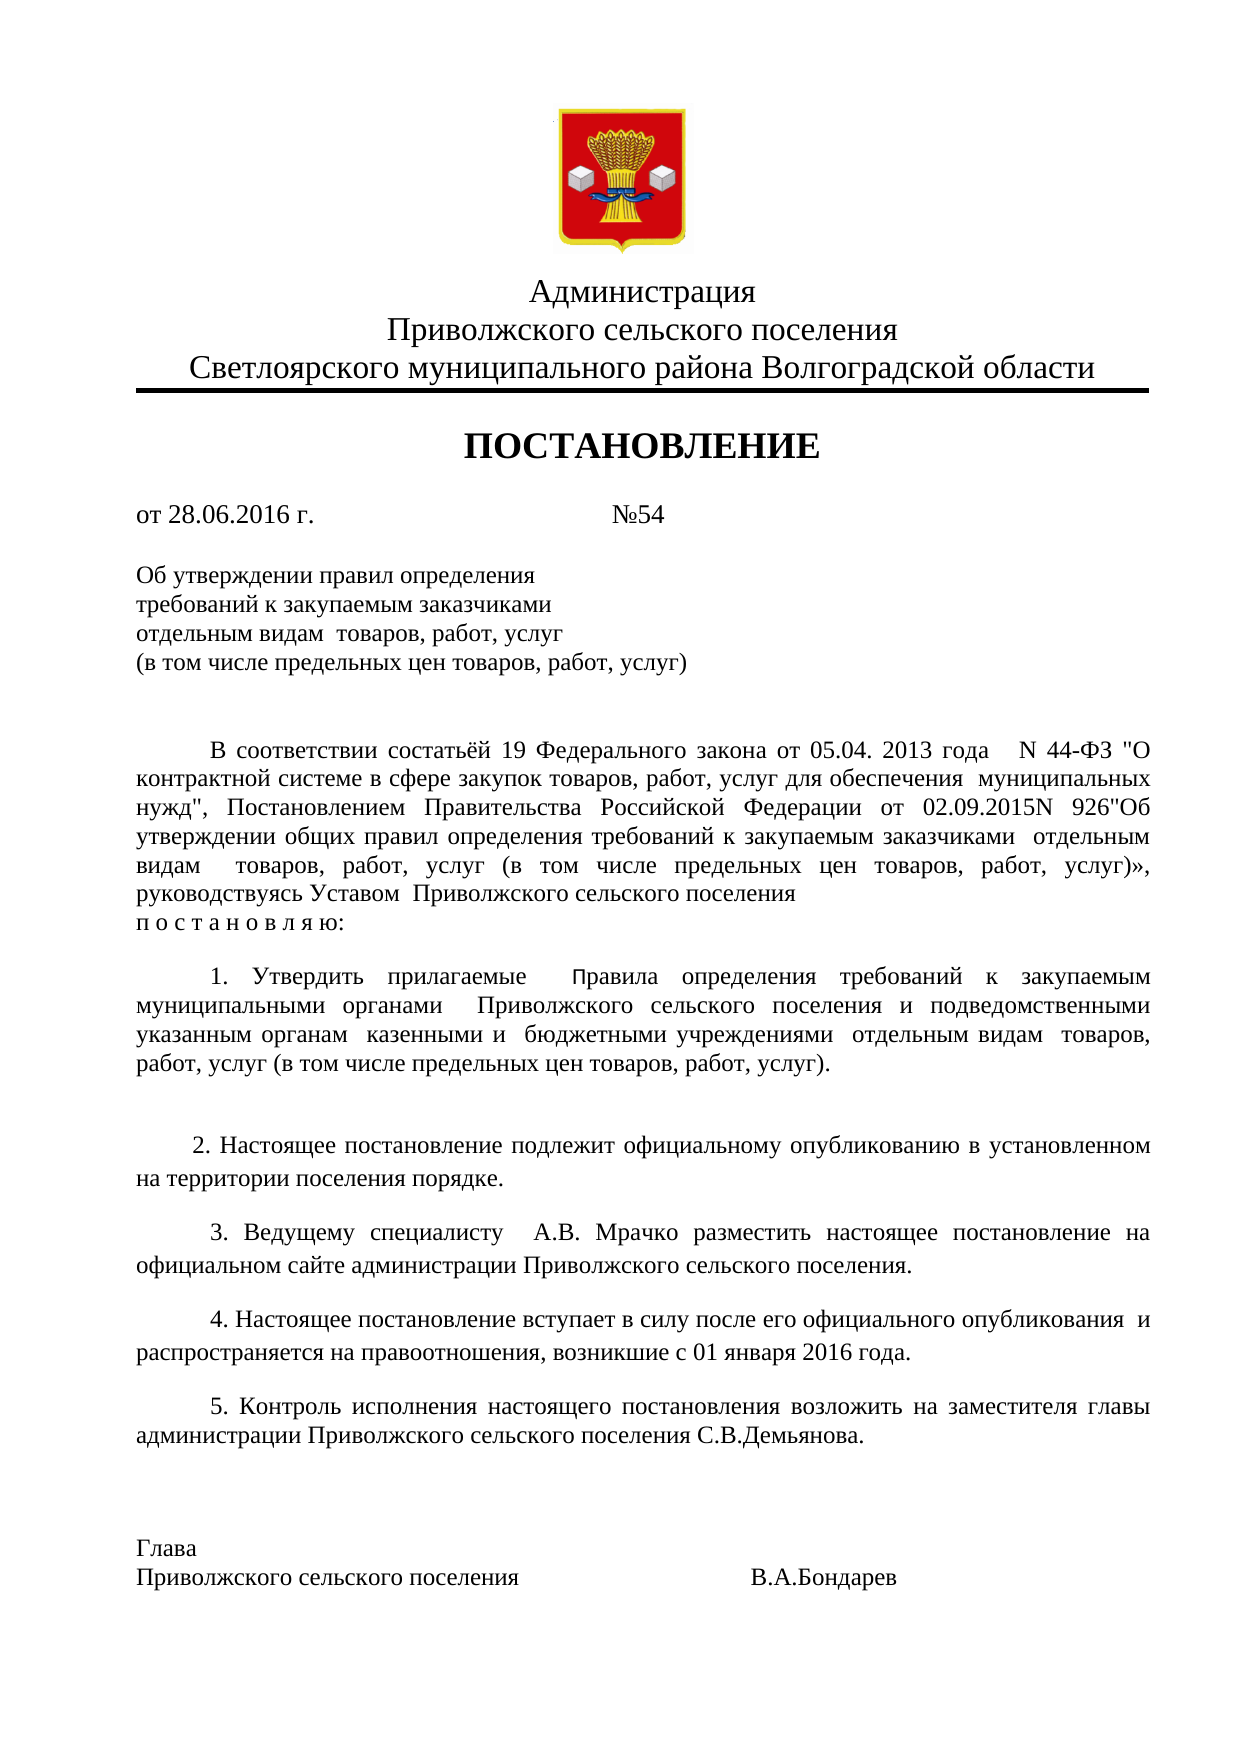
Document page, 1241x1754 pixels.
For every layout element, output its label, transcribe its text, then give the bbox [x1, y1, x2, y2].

text 4. Настоящее постановление вступает в силу после его официального опубликования и распространяется на правоотношения, возникшие с 01 января 2016 года. [136, 1304, 1152, 1366]
text 3. Ведущему специалисту А.В. Мрачко разместить настоящее постановление на официальном сайте администрации Приволжского сельского поселения. [136, 1217, 1152, 1279]
text Светлоярского муниципального района Волгоградской области [136, 348, 1149, 388]
text от 28.06.2016 г. №54 [136, 498, 1149, 529]
text Приволжского сельского поселения [136, 309, 1149, 348]
text 5. Контроль исполнения настоящего постановления возложить на заместителя главы администрации Приволжского сельского поселения С.В.Демьянова. [136, 1391, 1152, 1448]
text п о с т а н о в л я ю: [136, 907, 1152, 936]
text (в том числе предельных цен товаров, работ, услуг) [136, 647, 1152, 676]
text ПОСТАНОВЛЕНИЕ [136, 424, 1149, 467]
text Приволжского сельского поселения В.А.Бондарев [136, 1563, 1152, 1591]
text Глава [136, 1534, 1152, 1563]
text Администрация [136, 271, 1149, 309]
text Об утверждении правил определения [136, 561, 1152, 589]
text 1. Утвердить прилагаемые Правила определения требований к закупаемым муниципальными органами Приволжского сельского поселения и подведомственными указанным органам казенными и бюджетными учреждениями отдельным видам товаров, работ, услуг (в том числе предельных цен товаров, работ, услуг). [136, 961, 1152, 1076]
text 2. Настоящее постановление подлежит официальному опубликованию в установленном на территории поселения порядке. [136, 1130, 1152, 1192]
text требований к закупаемым заказчиками [136, 589, 1152, 618]
text отдельным видам товаров, работ, услуг [136, 618, 1152, 647]
picture [553, 103, 694, 254]
text В соответствии состатьёй 19 Федерального закона от 05.04. 2013 года N 44-ФЗ "О контрактной системе в сфере закупок товаров, работ, услуг для обеспечения муниципальных нужд", Постановлением Правительства Российской Федерации от 02.09.2015N 926"Об утверждении общих правил определения требований к закупаемым заказчиками отдельным видам товаров, работ, услуг (в том числе предельных цен товаров, работ, услуг)», руководствуясь Уставом Приволжского сельского поселения [136, 735, 1152, 907]
